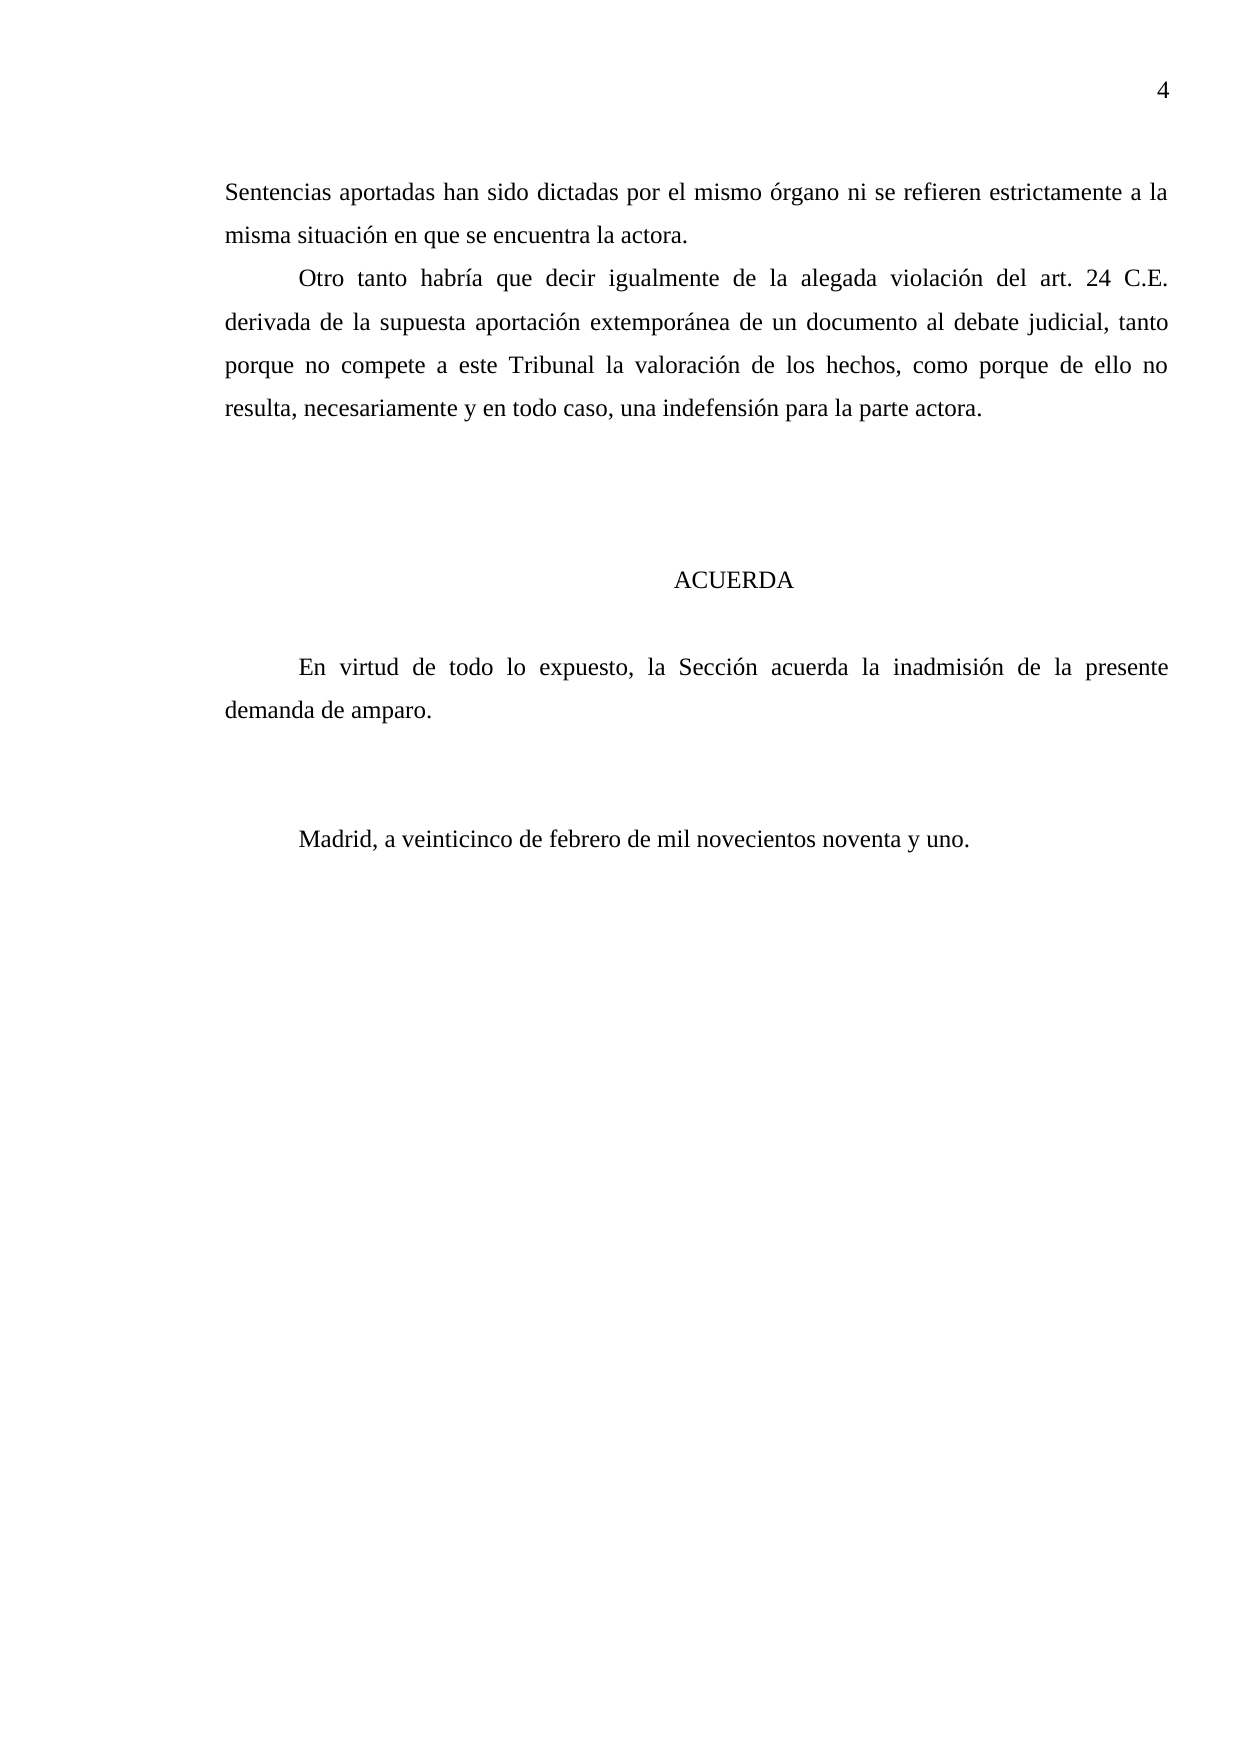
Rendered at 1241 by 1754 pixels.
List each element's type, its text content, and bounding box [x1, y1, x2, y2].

text Otro tanto habría que decir igualmente de la alegada violación del art. 24 C.E. derivada de la supuesta aportación extemporánea de un documento al debate judicial, tanto porque no compete a este Tribunal la valoración de los hechos, como porque de ello no resulta, necesariamente y en todo caso, una indefensión para la parte actora. [224, 263, 1169, 422]
text ACUERDA [224, 565, 1169, 594]
text En virtud de todo lo expuesto, la Sección acuerda la inadmisión de la presente demanda de amparo. [224, 652, 1169, 723]
text Madrid, a veinticinco de febrero de mil novecientos noventa y uno. [224, 824, 1169, 853]
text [224, 177, 1169, 249]
